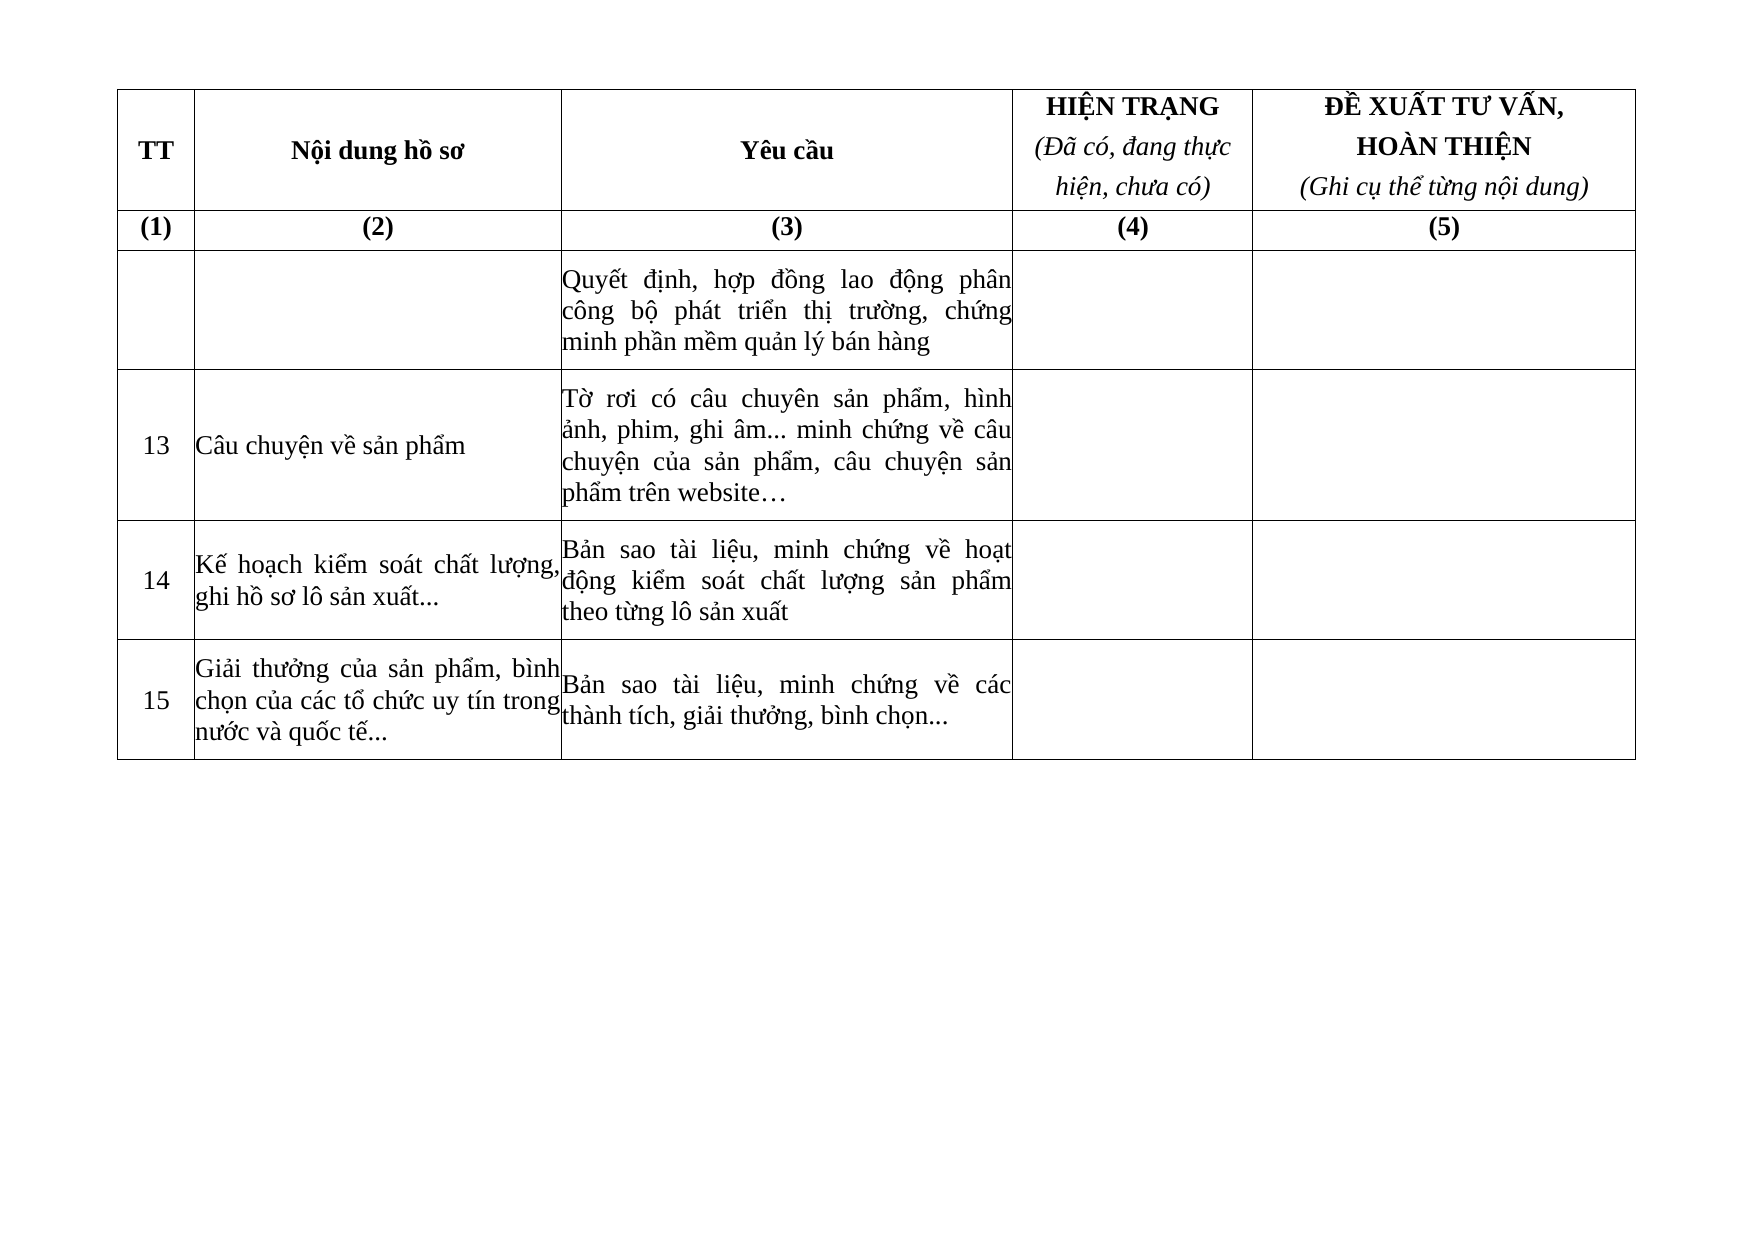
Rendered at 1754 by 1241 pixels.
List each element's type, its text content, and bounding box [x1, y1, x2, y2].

table_cell Câu chuyện về sản phẩm [195, 370, 561, 519]
table_cell Kế hoạch kiểm soát chất lượng, ghi hồ sơ lô sản xuất... [195, 521, 561, 639]
table_cell 15 [118, 640, 194, 758]
table_cell (3) [562, 211, 1012, 249]
table_cell 13 [118, 370, 194, 519]
table_cell [1253, 521, 1635, 639]
table_cell 12 [118, 251, 194, 369]
table_cell [1013, 370, 1252, 519]
table_cell [1253, 251, 1635, 369]
table_cell (2) [195, 211, 561, 249]
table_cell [195, 251, 561, 369]
table_header HIỆN TRẠNG (Đã có, đang thực hiện, chưa có) [1013, 90, 1252, 209]
table_cell [1013, 251, 1252, 369]
table_cell [1013, 521, 1252, 639]
table_cell Giải thưởng của sản phẩm, bình chọn của các tổ chức uy tín trong nước và quốc tế... [195, 640, 561, 758]
table_header Nội dung hồ sơ [195, 90, 561, 209]
table_cell (5) [1253, 211, 1635, 249]
table_cell [1253, 370, 1635, 519]
table_cell Bản sao tài liệu, minh chứng về các thành tích, giải thưởng, bình chọn... [562, 640, 1012, 758]
table_cell [1013, 640, 1252, 758]
table_header Yêu cầu [562, 90, 1012, 209]
table_cell Tờ rơi có câu chuyên sản phẩm, hình ảnh, phim, ghi âm... minh chứng về câu chuyện của sản phẩm, câu chuyện sản phẩm trên website… [562, 370, 1012, 519]
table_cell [562, 251, 1012, 369]
table_header ĐỀ XUẤT TƯ VẤN, HOÀN THIỆN (Ghi cụ thể từng nội dung) [1253, 90, 1635, 209]
table_cell (1) [118, 211, 194, 249]
table_cell Bản sao tài liệu, minh chứng về hoạt động kiểm soát chất lượng sản phẩm theo từng lô sản xuất [562, 521, 1012, 639]
table_cell 14 [118, 521, 194, 639]
table_cell [1253, 640, 1635, 758]
table_header TT [118, 90, 194, 209]
table_cell (4) [1013, 211, 1252, 249]
